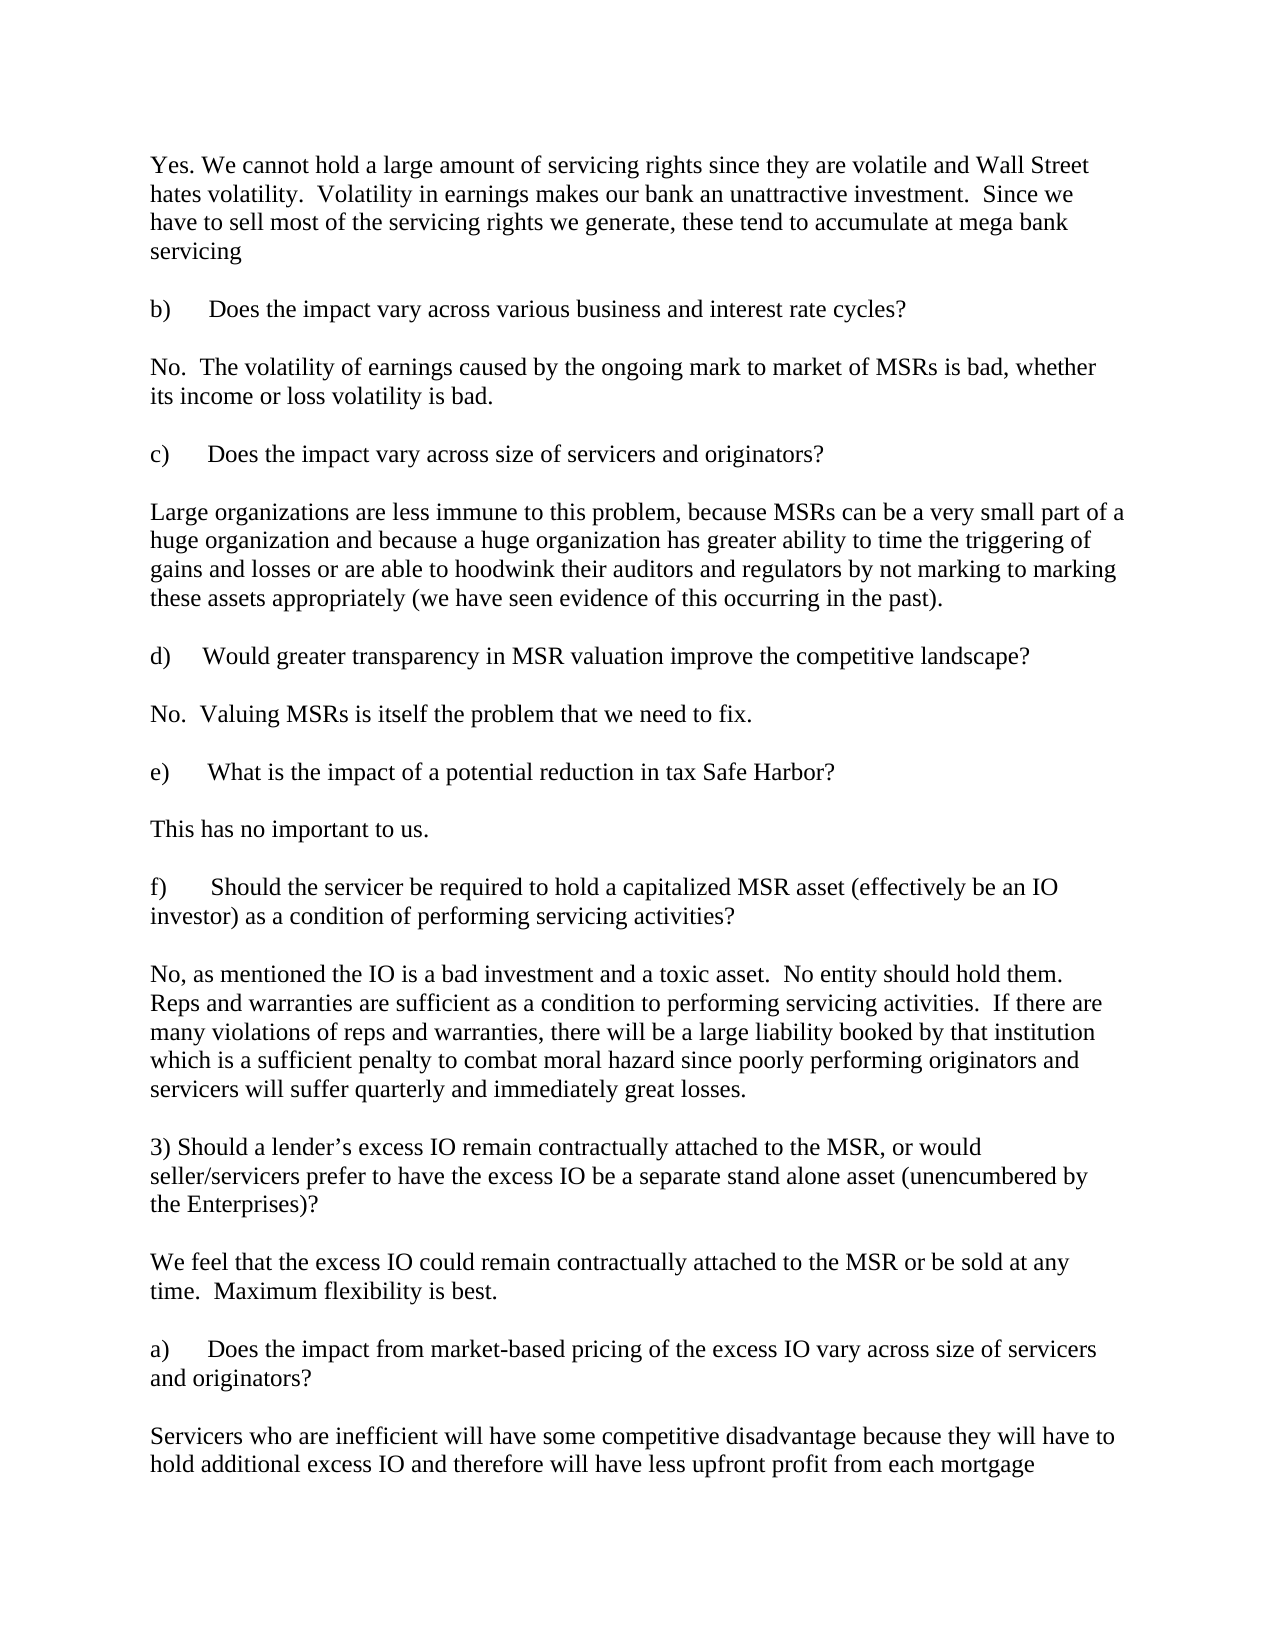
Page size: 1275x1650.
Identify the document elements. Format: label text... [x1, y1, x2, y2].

text No. Valuing MSRs is itself the problem that we need to fix. [150, 699, 1125, 727]
text Yes. We cannot hold a large amount of servicing rights since they are volatile and Wall Street hates volatility. Volatility in earnings makes our bank an unattractive investment. Since we have to sell most of the servicing rights we generate, these tend to accumulate at mega bank servicing [150, 150, 1125, 265]
text We feel that the excess IO could remain contractually attached to the MSR or be sold at any time. Maximum flexibility is best. [150, 1247, 1125, 1305]
text a) Does the impact from market-based pricing of the excess IO vary across size of servicers and originators? [150, 1334, 1125, 1392]
text f) Should the servicer be required to hold a capitalized MSR asset (effectively be an IO investor) as a condition of performing servicing activities? [150, 872, 1125, 930]
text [150, 1421, 1125, 1478]
text No, as mentioned the IO is a bad investment and a toxic asset. No entity should hold them. Reps and warranties are sufficient as a condition to performing servicing activities. If there are many violations of reps and warranties, there will be a large liability booked by that institution which is a sufficient penalty to combat moral hazard since poorly performing originators and servicers will suffer quarterly and immediately great losses. [150, 959, 1125, 1103]
text Large organizations are less immune to this problem, because MSRs can be a very small part of a huge organization and because a huge organization has greater ability to time the triggering of gains and losses or are able to hoodwink their auditors and regulators by not marking to marking these assets appropriately (we have seen evidence of this occurring in the past). [150, 497, 1125, 612]
text d) Would greater transparency in MSR valuation improve the competitive landscape? [150, 641, 1125, 669]
text 3) Should a lender’s excess IO remain contractually attached to the MSR, or would seller/servicers prefer to have the excess IO be a separate stand alone asset (unencumbered by the Enterprises)? [150, 1132, 1125, 1218]
text This has no important to us. [150, 814, 1125, 843]
text e) What is the impact of a potential reduction in tax Safe Harbor? [150, 757, 1125, 785]
text No. The volatility of earnings caused by the ongoing mark to market of MSRs is bad, whether its income or loss volatility is bad. [150, 352, 1125, 409]
text b) Does the impact vary across various business and interest rate cycles? [150, 294, 1125, 323]
text c) Does the impact vary across size of servicers and originators? [150, 439, 1125, 467]
